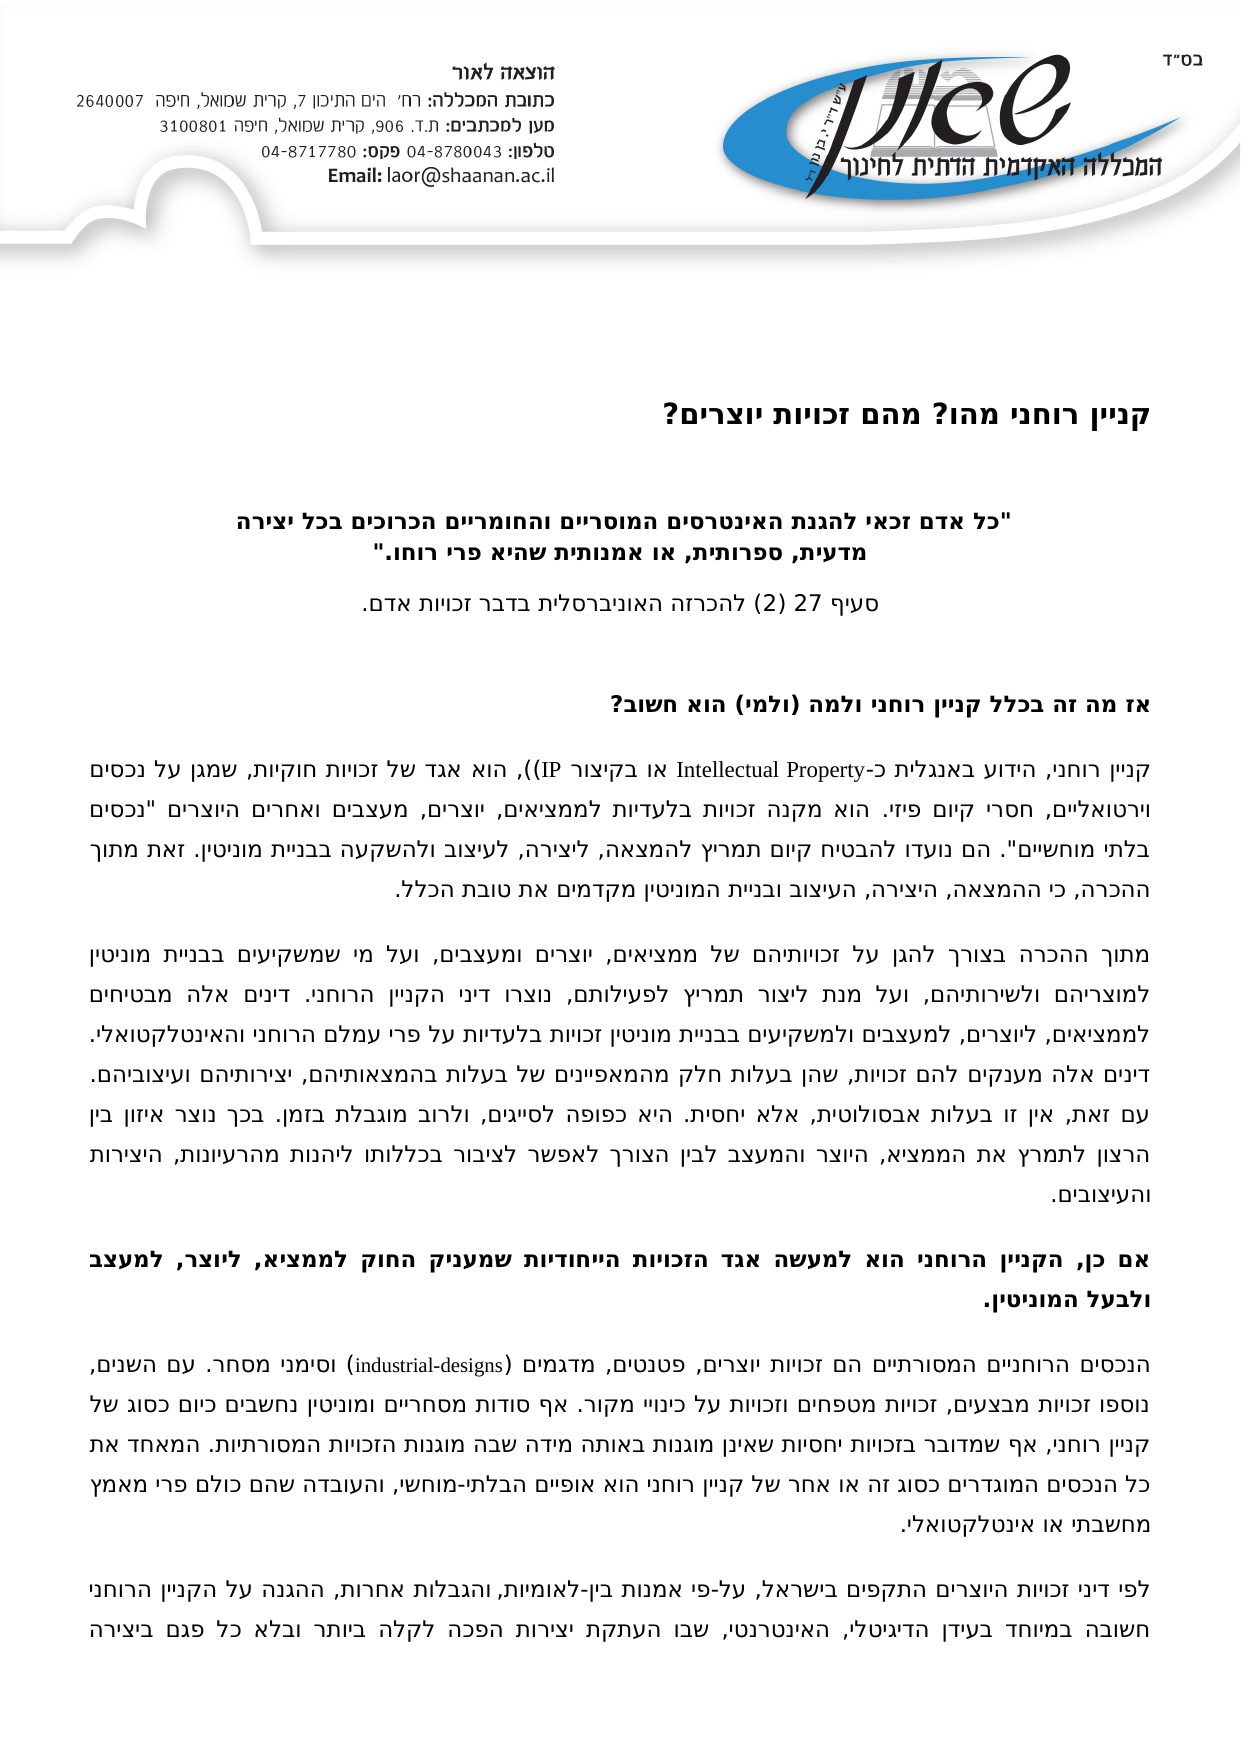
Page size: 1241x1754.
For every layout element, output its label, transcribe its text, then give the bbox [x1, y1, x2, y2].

text אז מה זה בכלל קניין רוחני ולמה (ולמי) הוא חשוב? [89, 692, 1152, 718]
text קניין רוחני מהו? מהם זכויות יוצרים? [89, 397, 1152, 431]
text קניין רוחני, הידוע באנגלית כ-Intellectual Property או בקיצור IP)), הוא אגד של זכויות חוקיות, שמגן על נכסים וירטואליים, חסרי קיום פיזי. הוא מקנה זכויות בלעדיות לממציאים, יוצרים, מעצבים ואחרים היוצרים "נכסים בלתי מוחשיים". הם נועדו להבטיח קיום תמריץ להמצאה, ליצירה, לעיצוב ולהשקעה בבניית מוניטין. זאת מתוך ההכרה, כי ההמצאה, היצירה, העיצוב ובניית המוניטין מקדמים את טובת הכלל. [89, 757, 1152, 903]
text מתוך ההכרה בצורך להגן על זכויותיהם של ממציאים, יוצרים ומעצבים, ועל מי שמשקיעים בבניית מוניטין למוצריהם ולשירותיהם, ועל מנת ליצור תמריץ לפעילותם, נוצרו דיני הקניין הרוחני. דינים אלה מבטיחים לממציאים, ליוצרים, למעצבים ולמשקיעים בבניית מוניטין זכויות בלעדיות על פרי עמלם הרוחני והאינטלקטואלי. דינים אלה מענקים להם זכויות, שהן בעלות חלק מהמאפיינים של בעלות בהמצאותיהם, יצירותיהם ועיצוביהם. עם זאת, אין זו בעלות אבסולוטית, אלא יחסית. היא כפופה לסייגים, ולרוב מוגבלת בזמן. בכך נוצר איזון בין הרצון לתמרץ את הממציא, היוצר והמעצב לבין הצורך לאפשר לציבור בכללותו ליהנות מהרעיונות, היצירות והעיצובים. [89, 942, 1152, 1208]
text סעיף 27 (2) להכרזה האוניברסלית בדבר זכויות אדם. [89, 590, 1152, 617]
picture [0, 6, 1241, 282]
text הנכסים הרוחניים המסורתיים הם זכויות יוצרים, פטנטים, מדגמים (industrial-designs) וסימני מסחר. עם השנים, נוספו זכויות מבצעים, זכויות מטפחים וזכויות על כינויי מקור. אף סודות מסחריים ומוניטין נחשבים כיום כסוג של קניין רוחני, אף שמדובר בזכויות יחסיות שאינן מוגנות באותה מידה שבה מוגנות הזכויות המסורתיות. המאחד את כל הנכסים המוגדרים כסוג זה או אחר של קניין רוחני הוא אופיים הבלתי-מוחשי, והעובדה שהם כולם פרי מאמץ מחשבתי או אינטלקטואלי. [89, 1352, 1152, 1538]
text "כל אדם זכאי להגנת האינטרסים המוסריים והחומריים הכרוכים בכל יצירה מדעית, ספרותית, או אמנותית שהיא פרי רוחו." [89, 508, 1152, 566]
text אם כן, הקניין הרוחני הוא למעשה אגד הזכויות הייחודיות שמעניק החוק לממציא, ליוצר, למעצב ולבעל המוניטין. [89, 1247, 1152, 1313]
